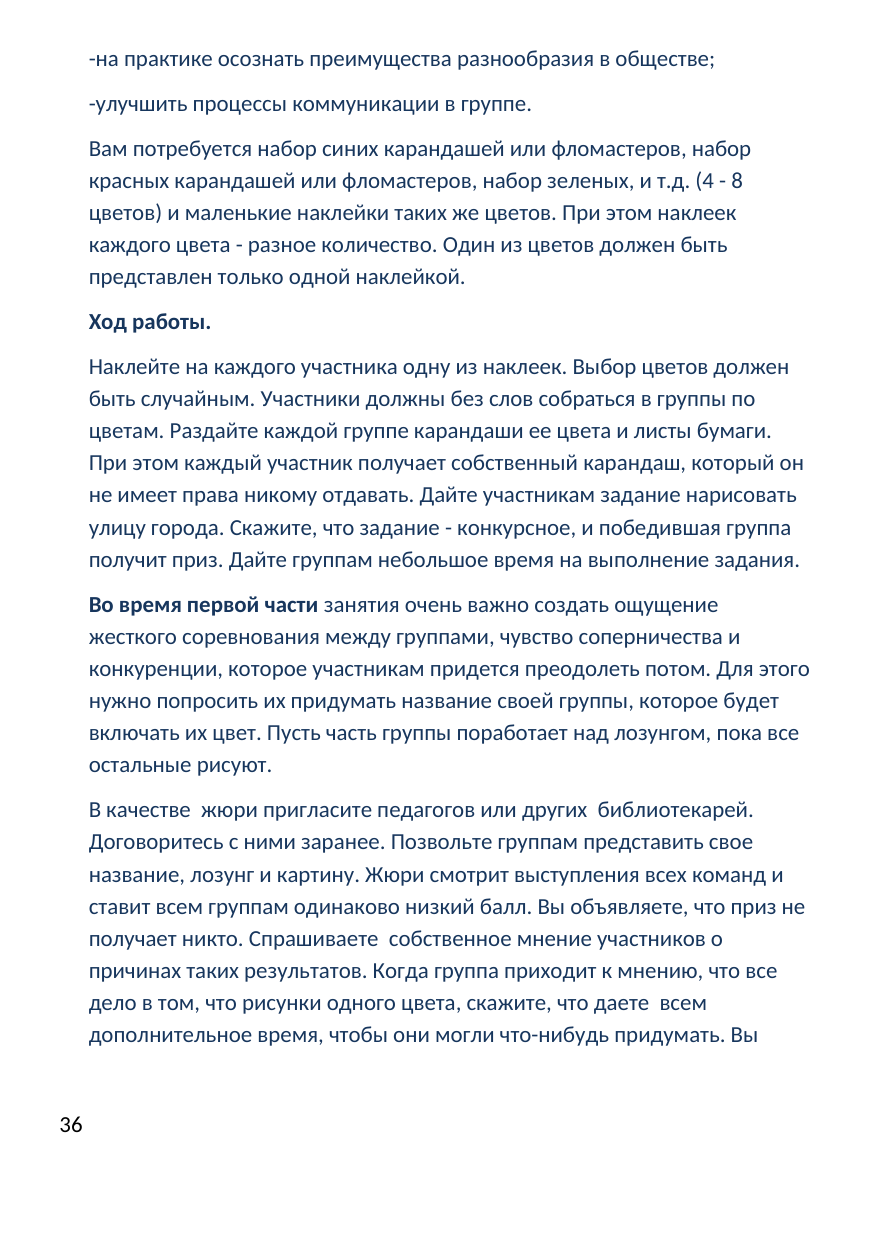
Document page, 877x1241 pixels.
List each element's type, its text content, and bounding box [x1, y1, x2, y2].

text -улучшить процессы коммуникации в группе. [88, 89, 812, 117]
text Во время первой части занятия очень важно создать ощущение жесткого соревнования между группами, чувство соперничества и конкуренции, которое участникам придется преодолеть потом. Для этого нужно попросить их придумать название своей группы, которое будет включать их цвет. Пусть часть группы поработает над лозунгом, пока все остальные рисуют. [88, 590, 812, 779]
text Ход работы. [88, 307, 812, 335]
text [88, 795, 812, 1049]
text Вам потребуется набор синих карандашей или фломастеров, набор красных карандашей или фломастеров, набор зеленых, и т.д. (4 - 8 цветов) и маленькие наклейки таких же цветов. При этом наклеек каждого цвета - разное количество. Один из цветов должен быть представлен только одной наклейкой. [88, 134, 812, 291]
text Наклейте на каждого участника одну из наклеек. Выбор цветов должен быть случайным. Участники должны без слов собраться в группы по цветам. Раздайте каждой группе карандаши ее цвета и листы бумаги. При этом каждый участник получает собственный карандаш, который он не имеет права никому отдавать. Дайте участникам задание нарисовать улицу города. Скажите, что задание - конкурсное, и победившая группа получит приз. Дайте группам небольшое время на выполнение задания. [88, 352, 812, 573]
text -на практике осознать преимущества разнообразия в обществе; [88, 44, 812, 72]
